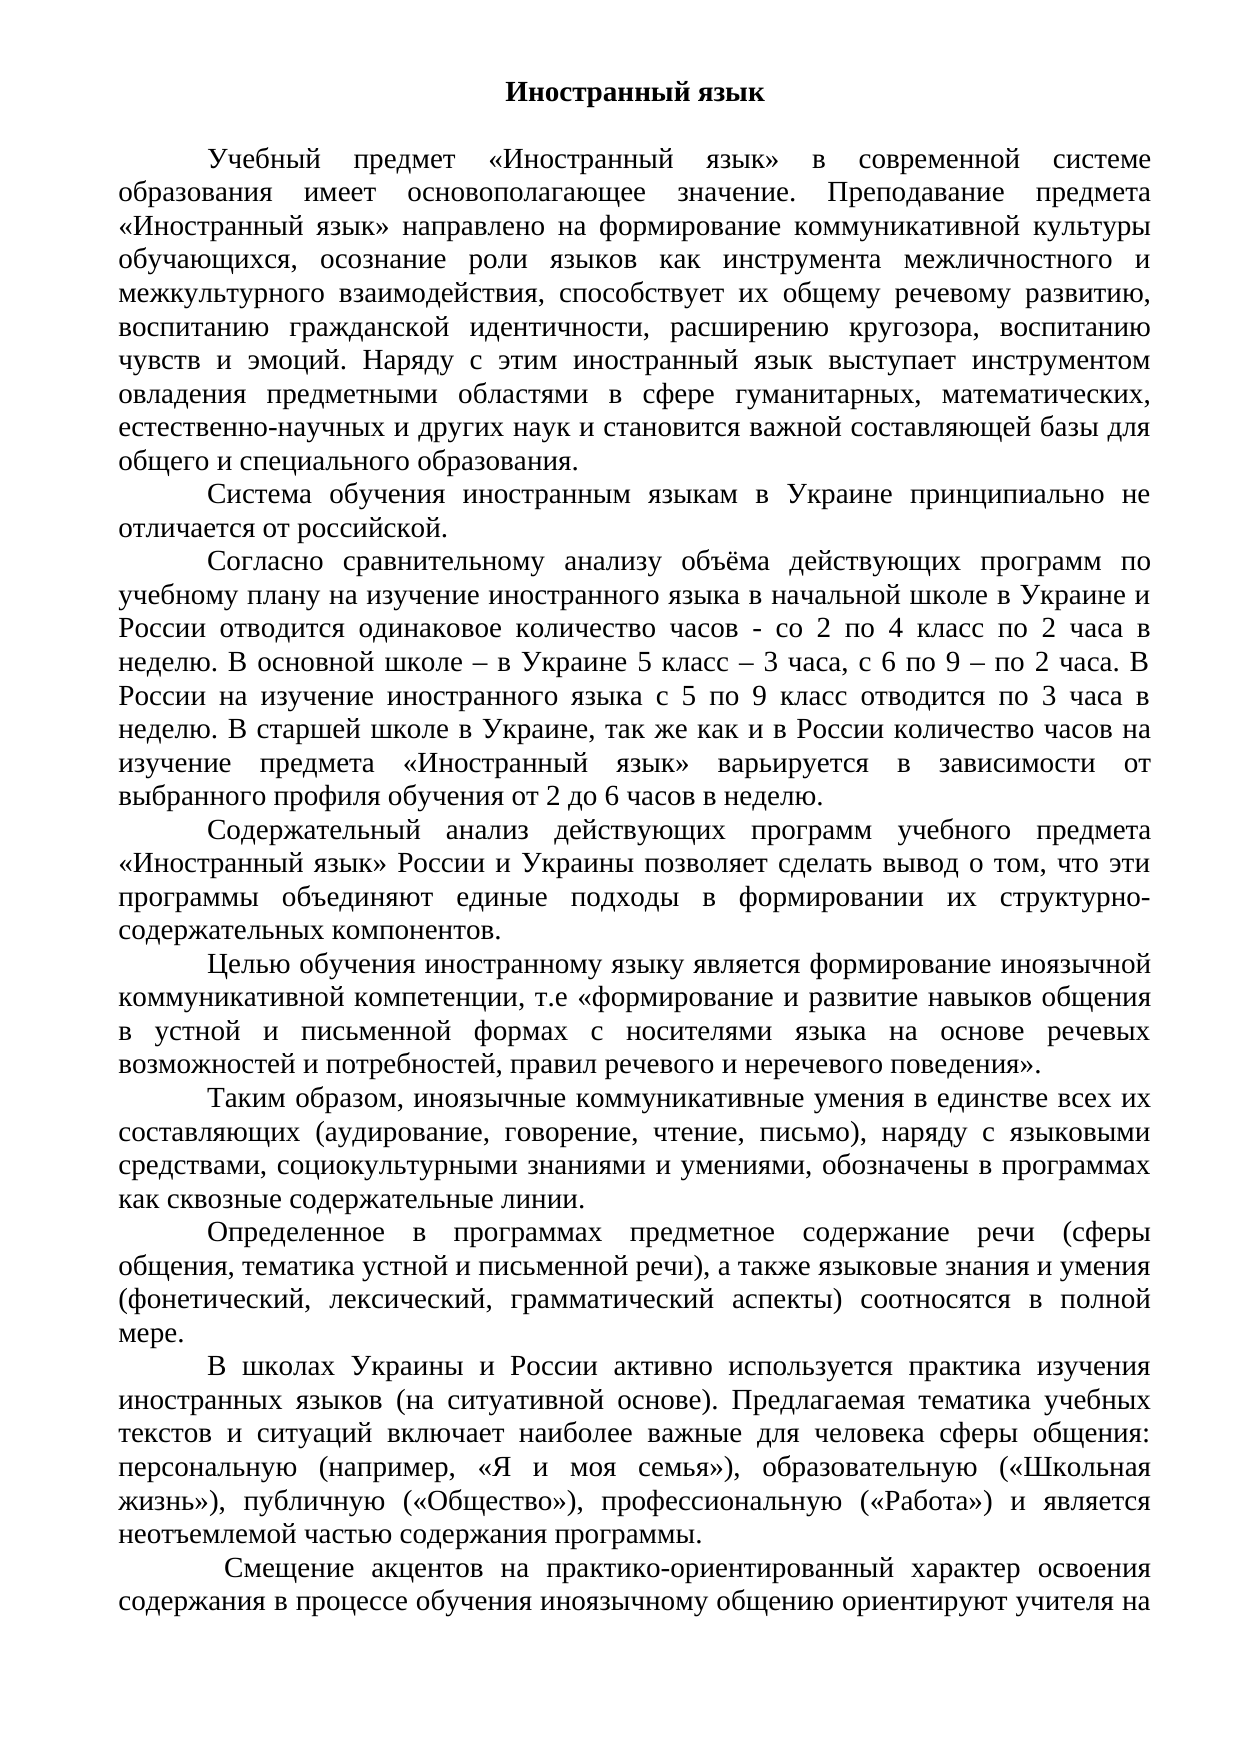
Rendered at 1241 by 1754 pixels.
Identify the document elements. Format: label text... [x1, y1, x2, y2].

text Определенное в программах предметное содержание речи (сферы общения, тематика устной и письменной речи), а также языковые знания и умения (фонетический, лексический, грамматический аспекты) соотносятся в полной мере. [118, 1214, 1152, 1348]
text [118, 1550, 1152, 1617]
text Система обучения иностранным языкам в Украине принципиально не отличается от российской. [118, 476, 1152, 543]
text В школах Украины и России активно используется практика изучения иностранных языков (на ситуативной основе). Предлагаемая тематика учебных текстов и ситуаций включает наиболее важные для человека сферы общения: персональную (например, «Я и моя семья»), образовательную («Школьная жизнь»), публичную («Общество»), профессиональную («Работа») и является неотъемлемой частью содержания программы. [118, 1348, 1152, 1550]
text Учебный предмет «Иностранный язык» в современной системе образования имеет основополагающее значение. Преподавание предмета «Иностранный язык» направлено на формирование коммуникативной культуры обучающихся, осознание роли языков как инструмента межличностного и межкультурного взаимодействия, способствует их общему речевому развитию, воспитанию гражданской идентичности, расширению кругозора, воспитанию чувств и эмоций. Наряду с этим иностранный язык выступает инструментом овладения предметными областями в сфере гуманитарных, математических, естественно-научных и других наук и становится важной составляющей базы для общего и специального образования. [118, 141, 1152, 476]
text Согласно сравнительному анализу объёма действующих программ по учебному плану на изучение иностранного языка в начальной школе в Украине и России отводится одинаковое количество часов - со 2 по 4 класс по 2 часа в неделю. В основной школе – в Украине 5 класс – 3 часа, с 6 по 9 – по 2 часа. В России на изучение иностранного языка с 5 по 9 класс отводится по 3 часа в неделю. В старшей школе в Украине, так же как и в России количество часов на изучение предмета «Иностранный язык» варьируется в зависимости от выбранного профиля обучения от 2 до 6 часов в неделю. [118, 543, 1152, 812]
text Содержательный анализ действующих программ учебного предмета «Иностранный язык» России и Украины позволяет сделать вывод о том, что эти программы объединяют единые подходы в формировании их структурно-содержательных компонентов. [118, 812, 1152, 946]
text Иностранный язык [118, 74, 1152, 107]
text Таким образом, иноязычные коммуникативные умения в единстве всех их составляющих (аудирование, говорение, чтение, письмо), наряду с языковыми средствами, социокультурными знаниями и умениями, обозначены в программах как сквозные содержательные линии. [118, 1080, 1152, 1214]
text Целью обучения иностранному языку является формирование иноязычной коммуникативной компетенции, т.е «формирование и развитие навыков общения в устной и письменной формах с носителями языка на основе речевых возможностей и потребностей, правил речевого и неречевого поведения». [118, 946, 1152, 1080]
